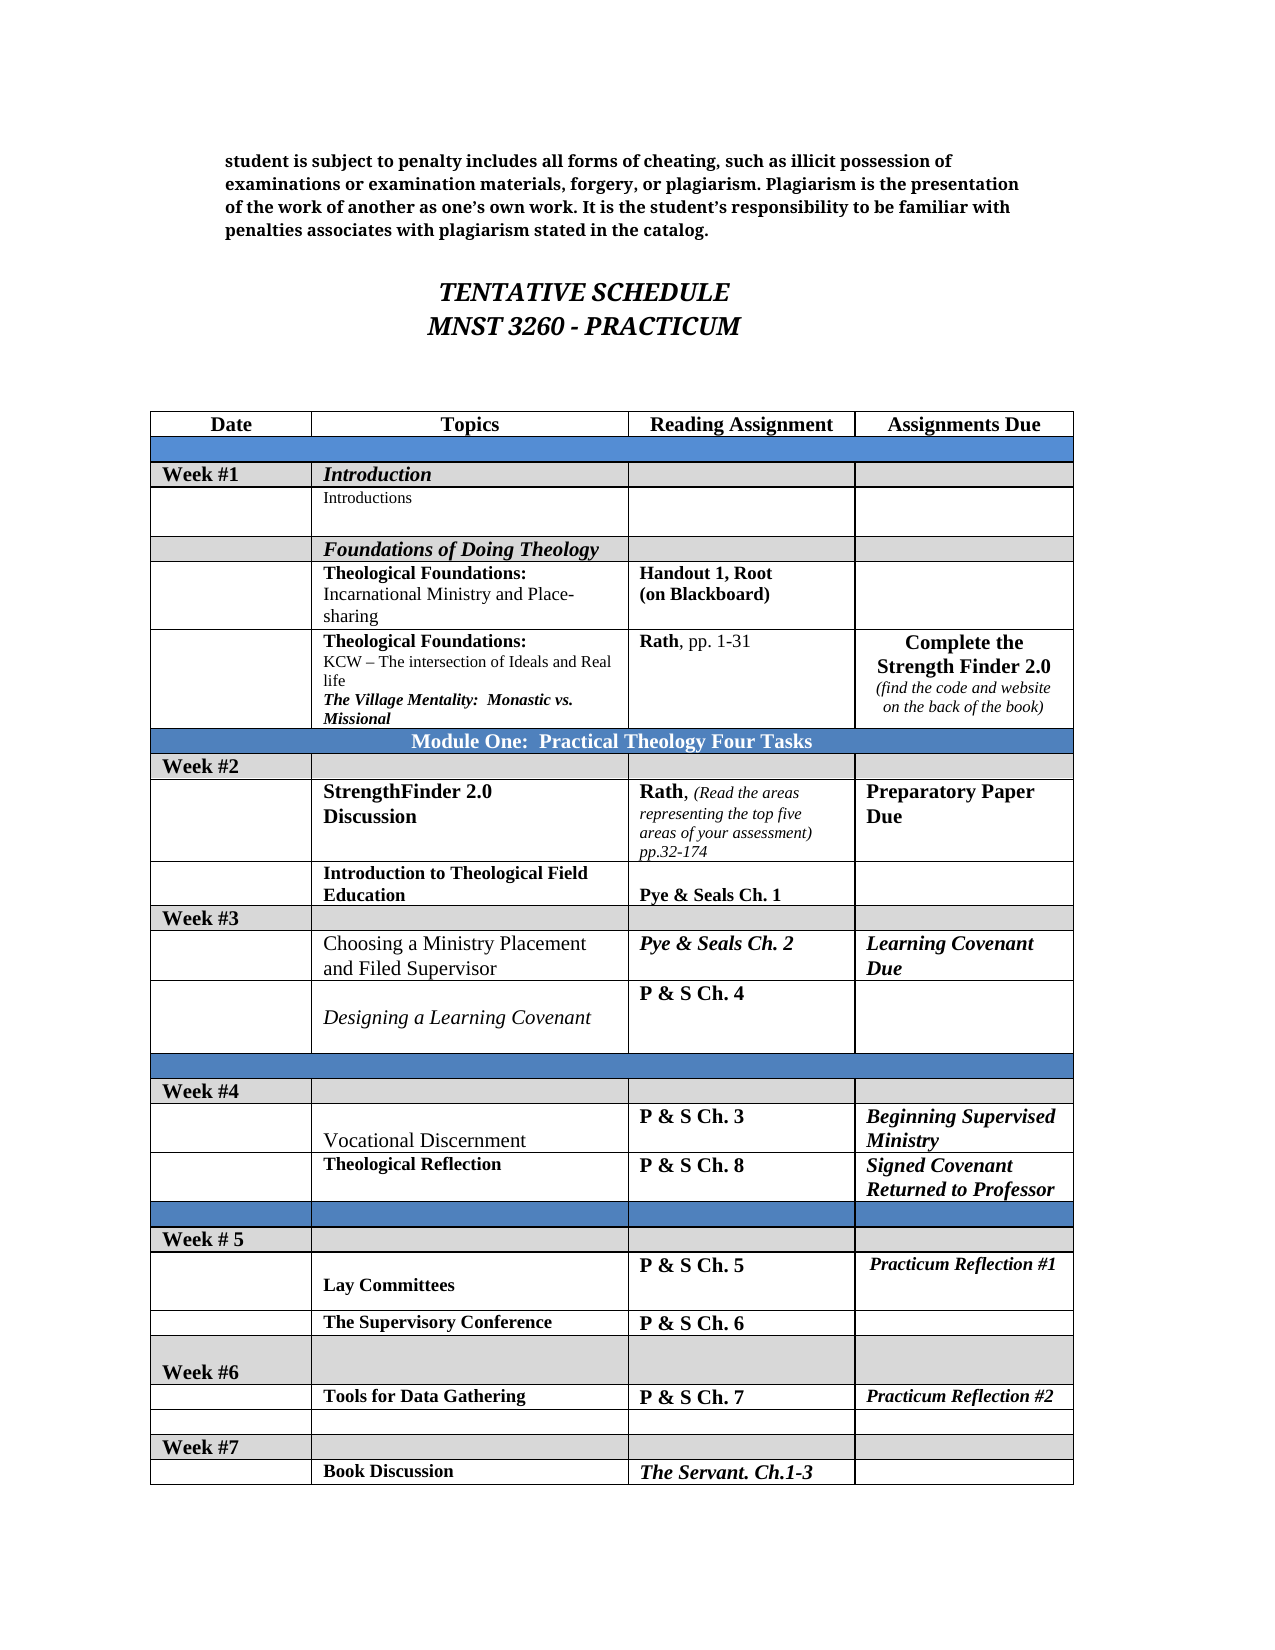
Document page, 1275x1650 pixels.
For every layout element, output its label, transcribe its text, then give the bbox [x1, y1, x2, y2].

table_cell [312, 754, 628, 778]
table_cell P & S Ch. 3 [629, 1104, 854, 1152]
table_cell Theological Foundations: Incarnational Ministry and Place-sharing [312, 562, 628, 629]
table_cell Week #2 [151, 754, 311, 778]
table_cell [151, 981, 311, 1053]
table_cell [856, 1228, 1073, 1251]
table_cell [312, 1228, 628, 1251]
table_cell [856, 754, 1073, 778]
table_cell [151, 862, 311, 905]
table_cell [151, 1054, 1073, 1078]
table_cell StrengthFinder 2.0 Discussion [312, 780, 628, 861]
table_cell [856, 1460, 1073, 1484]
table_cell [151, 1153, 311, 1201]
table_cell Foundations of Doing Theology [312, 537, 628, 561]
table_header Topics [312, 412, 628, 436]
table_cell [629, 1079, 854, 1103]
table_cell [856, 1311, 1073, 1334]
table_cell Practicum Reflection #1 [856, 1253, 1073, 1309]
table_cell Rath, (Read the areas representing the top five areas of your assessment) pp.32-174 [629, 780, 854, 861]
table_cell [629, 1336, 854, 1384]
table_cell Week #3 [151, 906, 311, 930]
table_cell Week #6 [151, 1336, 311, 1384]
table_cell Introduction [312, 463, 628, 486]
table_cell [151, 1410, 311, 1434]
table_cell The Servant. Ch.1-3 [629, 1460, 854, 1484]
table_cell [151, 780, 311, 861]
table_cell Tools for Data Gathering [312, 1385, 628, 1409]
table_cell Lay Committees [312, 1253, 628, 1309]
table_cell Practicum Reflection #2 [856, 1385, 1073, 1409]
table_cell Preparatory Paper Due [856, 780, 1073, 861]
table_cell [856, 1336, 1073, 1384]
table_cell Introduction to Theological Field Education [312, 862, 628, 905]
table_cell P & S Ch. 4 [629, 981, 854, 1053]
table_cell Rath, pp. 1-31 [629, 630, 854, 728]
table_cell Week #4 [151, 1079, 311, 1103]
table_cell [629, 1435, 854, 1459]
table_cell Vocational Discernment [312, 1104, 628, 1152]
table_cell Choosing a Ministry Placement and Filed Supervisor [312, 931, 628, 979]
table_cell [629, 754, 854, 778]
table_cell [629, 537, 854, 561]
table_cell Theological Reflection [312, 1153, 628, 1201]
table_cell [856, 1435, 1073, 1459]
table_header Reading Assignment [629, 412, 854, 436]
table_cell Pye & Seals Ch. 2 [629, 931, 854, 979]
table_cell Learning Covenant Due [856, 931, 1073, 979]
table_cell [856, 981, 1073, 1053]
table_cell [151, 437, 1073, 461]
table_cell Book Discussion [312, 1460, 628, 1484]
table_cell [629, 1410, 854, 1434]
table_cell P & S Ch. 8 [629, 1153, 854, 1201]
table_cell P & S Ch. 7 [629, 1385, 854, 1409]
table_cell [629, 1228, 854, 1251]
table_cell [856, 1410, 1073, 1434]
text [150, 150, 1020, 241]
table_cell [312, 1336, 628, 1384]
table_cell Complete the Strength Finder 2.0 (find the code and website on the back of the book) [856, 630, 1073, 728]
table_cell P & S Ch. 6 [629, 1311, 854, 1334]
table_cell [856, 1202, 1073, 1226]
text MNST 3260 - PRACTICUM [150, 309, 1020, 343]
table_cell [629, 1202, 854, 1226]
table_header Date [151, 412, 311, 436]
table_cell Signed Covenant Returned to Professor [856, 1153, 1073, 1201]
table_cell Introductions [312, 488, 628, 536]
table_cell [856, 906, 1073, 930]
table_cell [312, 1079, 628, 1103]
table_cell Week #1 [151, 463, 311, 486]
table_cell Theological Foundations: KCW – The intersection of Ideals and Real life The Village Mentality: Monastic vs. Missional [312, 630, 628, 728]
table_cell Week # 5 [151, 1228, 311, 1251]
table_cell Designing a Learning Covenant [312, 981, 628, 1053]
table_cell [151, 1253, 311, 1309]
table_cell Pye & Seals Ch. 1 [629, 862, 854, 905]
table_cell [312, 1410, 628, 1434]
table_cell [856, 1079, 1073, 1103]
table_cell [151, 931, 311, 979]
table_cell [151, 1202, 311, 1226]
table_cell [629, 463, 854, 486]
table_cell Handout 1, Root (on Blackboard) [629, 562, 854, 629]
table_cell [151, 1104, 311, 1152]
table_cell [856, 463, 1073, 486]
table_cell [151, 1460, 311, 1484]
table_cell Week #7 [151, 1435, 311, 1459]
table_cell Module One: Practical Theology Four Tasks [151, 729, 1073, 753]
table_cell [151, 1311, 311, 1334]
table_cell [629, 906, 854, 930]
text TENTATIVE SCHEDULE [150, 275, 1020, 309]
table_cell [856, 862, 1073, 905]
table_cell [312, 1435, 628, 1459]
table_cell [312, 1202, 628, 1226]
table_cell [151, 562, 311, 629]
table_cell [151, 630, 311, 728]
table_cell [151, 537, 311, 561]
table_cell [151, 488, 311, 536]
table_cell [629, 488, 854, 536]
table_cell [856, 537, 1073, 561]
table_cell Beginning Supervised Ministry [856, 1104, 1073, 1152]
table_cell The Supervisory Conference [312, 1311, 628, 1334]
table_cell [856, 562, 1073, 629]
table_cell [856, 488, 1073, 536]
table_cell [312, 906, 628, 930]
table_cell [151, 1385, 311, 1409]
table_cell P & S Ch. 5 [629, 1253, 854, 1309]
table_header Assignments Due [856, 412, 1073, 436]
